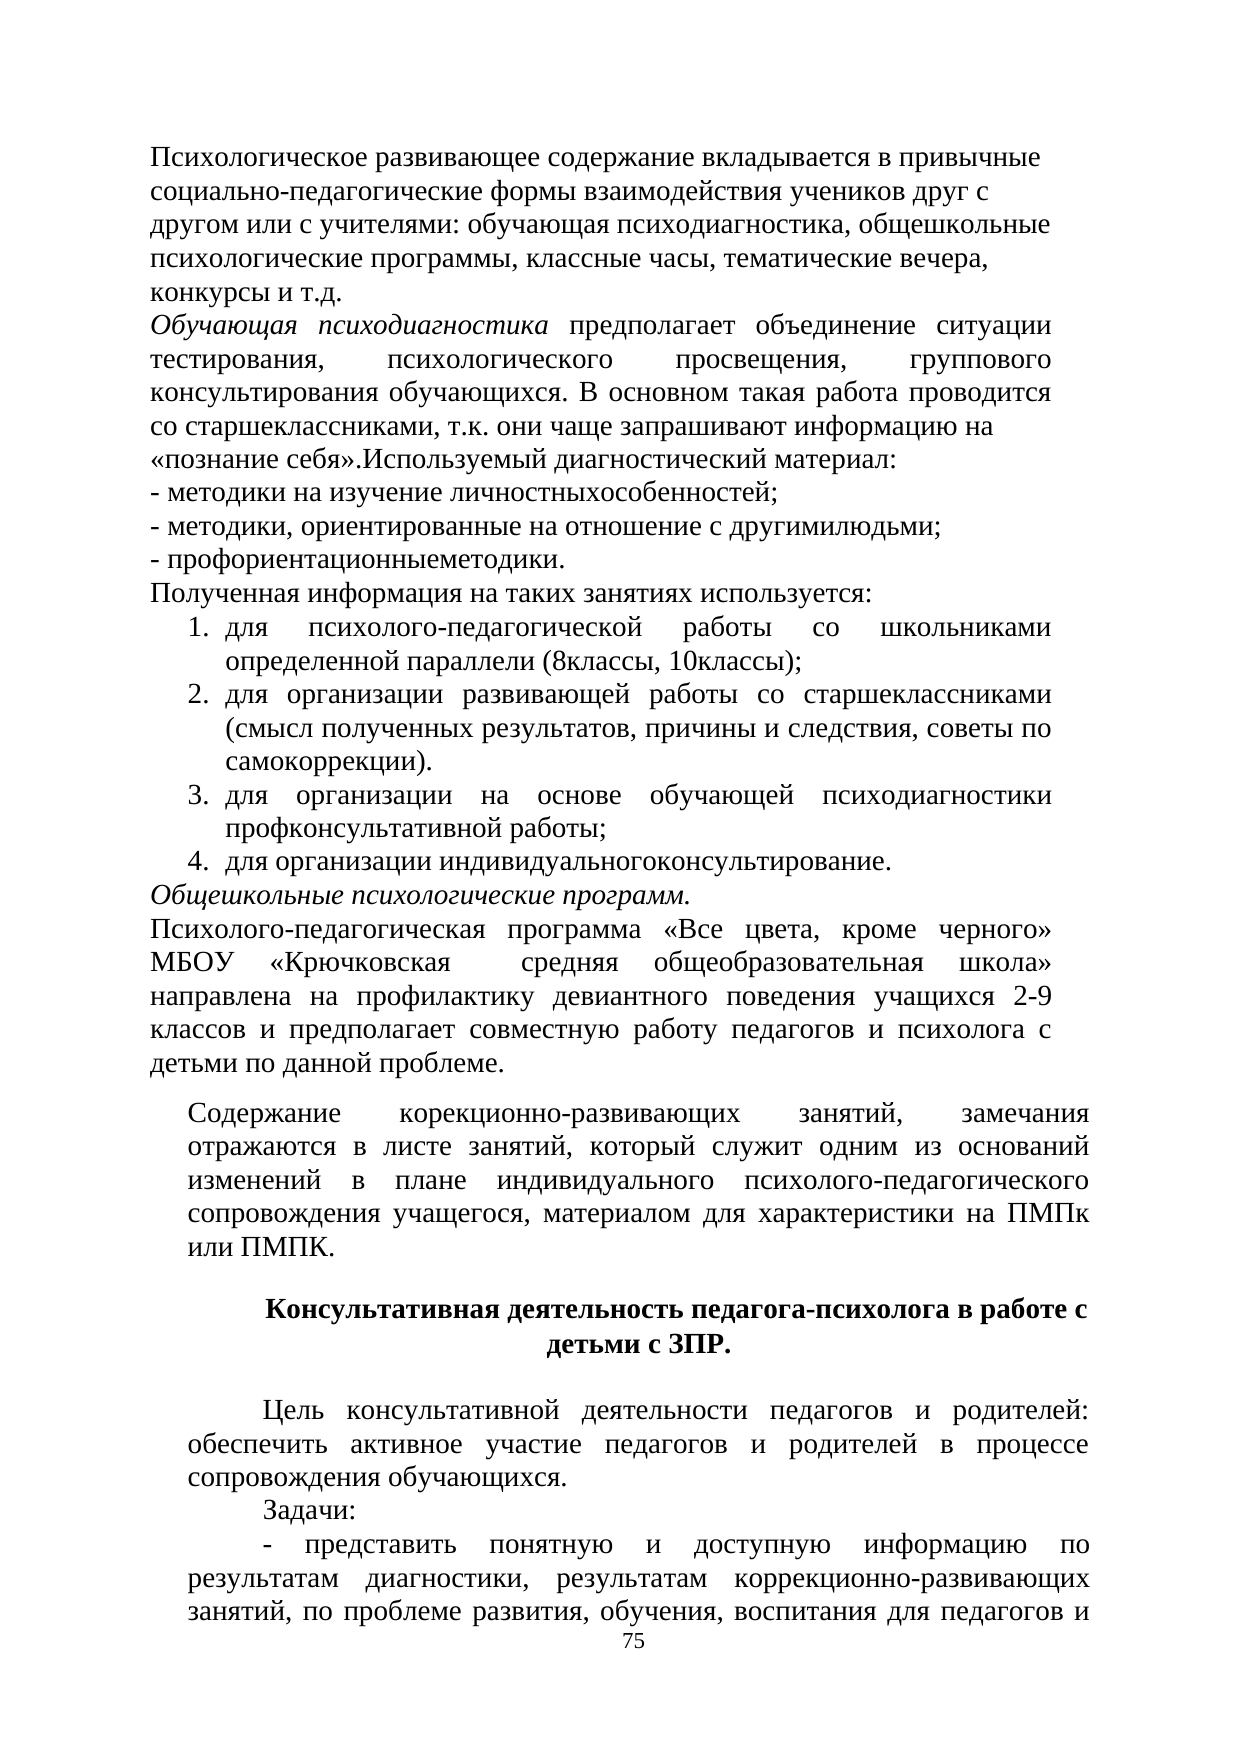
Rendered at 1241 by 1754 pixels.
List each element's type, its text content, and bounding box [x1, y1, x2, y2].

text детьми с ЗПР. [376, 1326, 902, 1359]
text Консультативная деятельность педагога-психолога в работе с [265, 1292, 1240, 1326]
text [187, 1526, 1091, 1627]
list методики на изучение личностныхособенностей; [150, 475, 1240, 508]
list для психолого-педагогической работы со школьниками определенной параллели (8классы, 10классы); [187, 609, 1052, 676]
text Обучающая психодиагностика предполагает объединение ситуации тестирования, психологического просвещения, группового консультирования обучающихся. В основном такая работа проводится со старшеклассниками, т.к. они чаще запрашивают информацию на [150, 307, 1052, 442]
text Цель консультативной деятельности педагогов и родителей: обеспечить активное участие педагогов и родителей в процессе сопровождения обучающихся. [187, 1392, 1090, 1493]
text Полученная информация на таких занятиях используется: [150, 576, 1240, 609]
text Задачи: [263, 1493, 1240, 1526]
text Общешкольные психологические программ. [150, 877, 1240, 911]
list методики, ориентированные на отношение с другимилюдьми; [150, 508, 1240, 542]
list для организации индивидуальногоконсультирование. [187, 844, 1240, 877]
text Содержание корекционно-развивающих занятий, замечания отражаются в листе занятий, который служит одним из оснований изменений в плане индивидуального психолого-педагогического сопровождения учащегося, материалом для характеристики на ПМПк или ПМПК. [187, 1095, 1090, 1263]
list для организации на основе обучающей психодиагностики профконсультативной работы; [187, 777, 1053, 844]
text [150, 139, 1052, 307]
text Психолого-педагогическая программа «Все цвета, кроме черного» МБОУ «Крючковская средняя общеобразовательная школа» направлена на профилактику девиантного поведения учащихся 2-9 классов и предполагает совместную работу педагогов и психолога с детьми по данной проблеме. [150, 911, 1053, 1079]
list для организации развивающей работы со старшеклассниками (смысл полученных результатов, причины и следствия, советы по самокоррекции). [187, 676, 1052, 777]
text «познание себя».Используемый диагностический материал: [150, 442, 1240, 475]
list профориентационныеметодики. [150, 542, 1240, 576]
